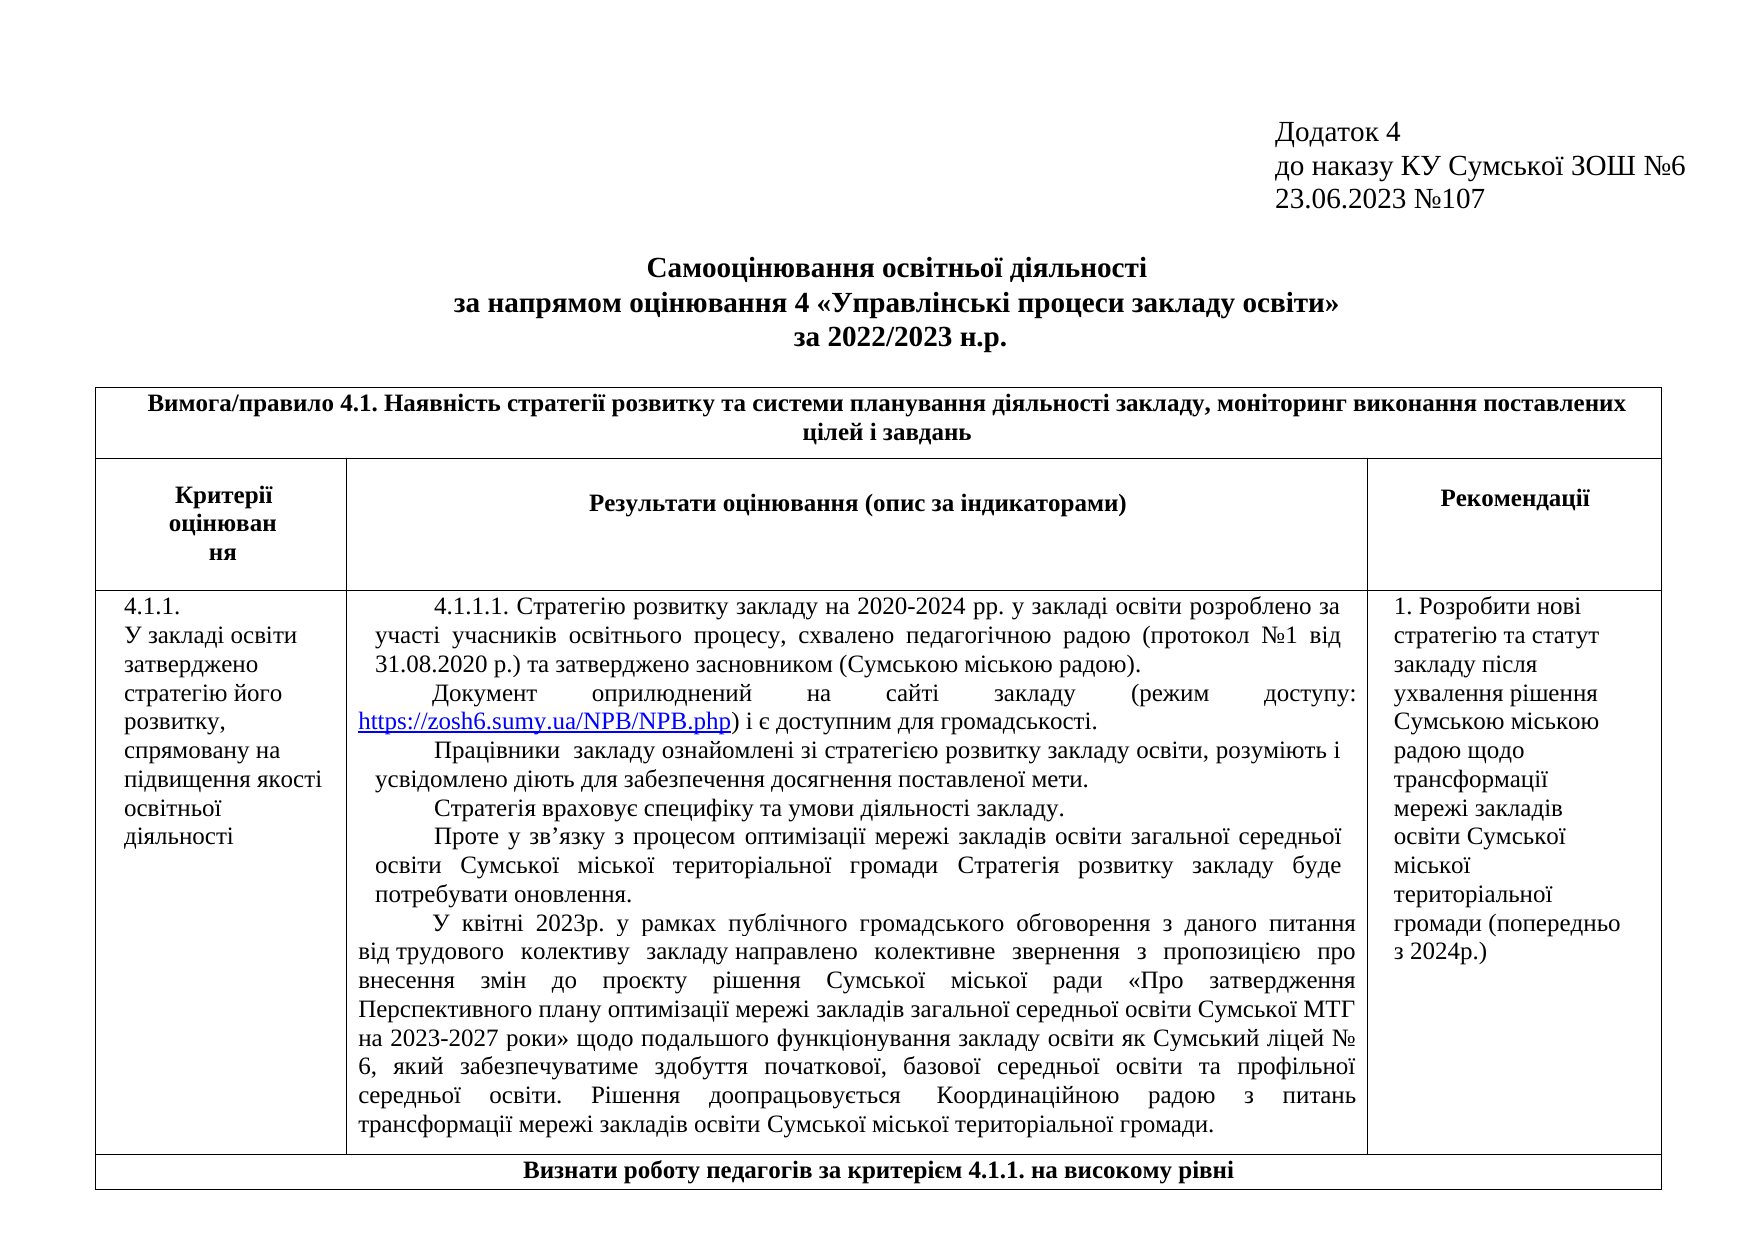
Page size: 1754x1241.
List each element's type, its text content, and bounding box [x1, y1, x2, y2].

table_cell Рекомендації [1368, 459, 1661, 590]
table_cell 1. Розробити нові стратегію та статут закладу після ухвалення рішення Сумською міською радою щодо трансформації мережі закладів освіти Сумської міської територіальної громади (попередньо з 2024р.) [1368, 591, 1661, 1154]
text Самооцінювання освітньої діяльності [94, 250, 1700, 284]
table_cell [96, 1155, 1661, 1189]
text Додаток 4 [1275, 114, 1700, 148]
table_cell Критерії оцінювання [96, 459, 346, 590]
text за напрямом оцінювання 4 «Управлінські процеси закладу освіти» [94, 285, 1700, 318]
table_cell 4.1.1.1. Стратегію розвитку закладу на 2020-2024 рр. у закладі освіти розроблено за участі учасників освітнього процесу, схвалено педагогічною радою (протокол №1 від 31.08.2020 р.) та затверджено засновником (Сумською міською радою). Документ оприлюднений на сайті закладу (режим доступу: https://zosh6.sumy.ua/NPB/NPB.php) і є доступним для громадськості. Працівники закладу ознайомлені зі стратегією розвитку закладу освіти, розуміють і усвідомлено діють для забезпечення досягнення поставленої мети. Стратегія враховує специфіку та умови діяльності закладу. Проте у зв’язку з процесом оптимізації мережі закладів освіти загальної середньої освіти Сумської міської територіальної громади Стратегія розвитку закладу буде потребувати оновлення. У квітні 2023р. у рамках публічного громадського обговорення з даного питання від трудового колективу закладу направлено колективне звернення з пропозицією про внесення змін до проєкту рішення Сумської міської ради «Про затвердження Перспективного плану оптимізації мережі закладів загальної середньої освіти Сумської МТГ на 2023-2027 роки» щодо подальшого функціонування закладу освіти як Сумський ліцей № 6, який забезпечуватиме здобуття початкової, базової середньої освіти та профільної середньої освіти. Рішення доопрацьовується Координаційною радою з питань трансформації мережі закладів освіти Сумської міської територіальної громади. [347, 591, 1367, 1154]
table_cell 4.1.1. У закладі освіти затверджено стратегію його розвитку, спрямовану на підвищення якості освітньої діяльності [96, 591, 346, 1154]
table_cell Результати оцінювання (опис за індикаторами) [347, 459, 1367, 590]
table_header Вимога/правило 4.1. Наявність стратегії розвитку та системи планування діяльності закладу, моніторинг виконання поставлених цілей і завдань [96, 388, 1661, 457]
text за 2022/2023 н.р. [94, 319, 1700, 353]
text 23.06.2023 №107 [1275, 182, 1700, 215]
text до наказу КУ Сумської ЗОШ №6 [1275, 148, 1700, 182]
